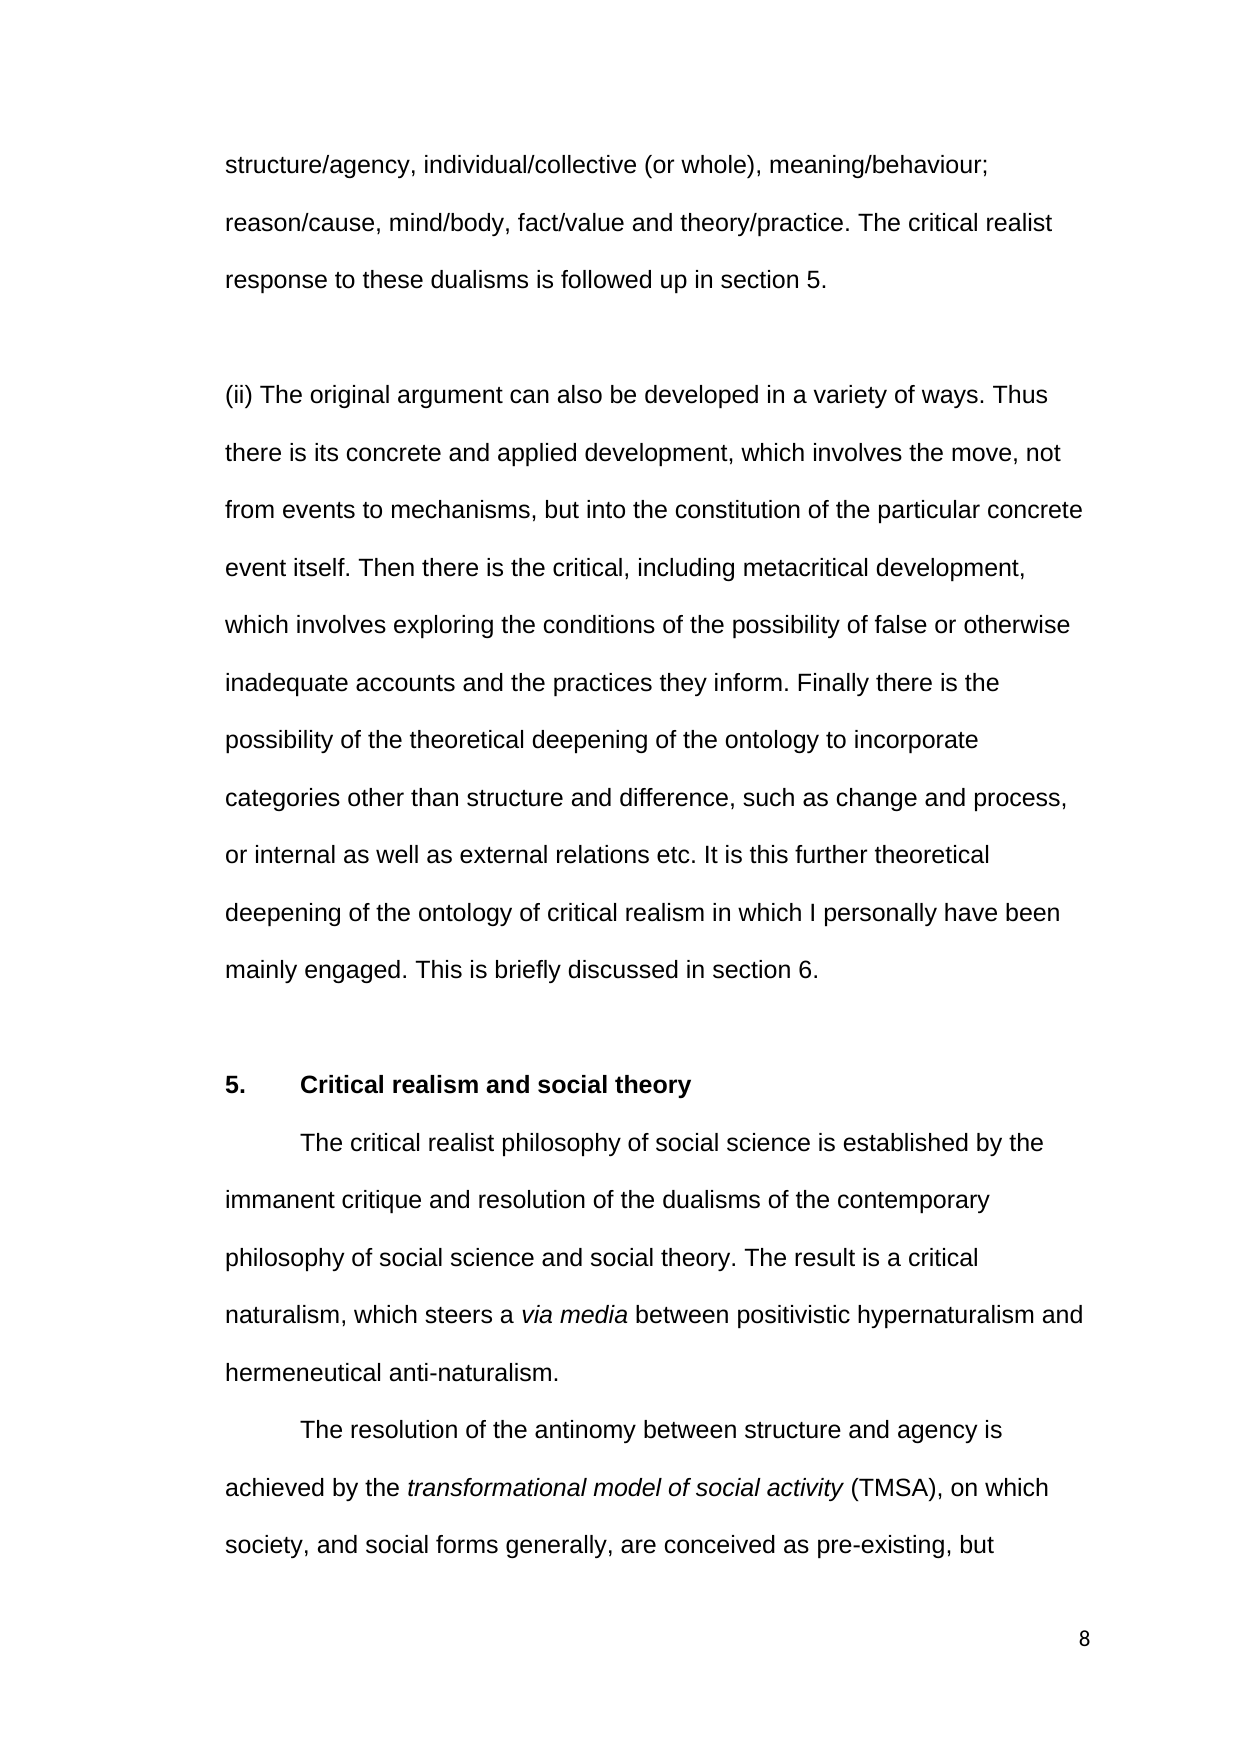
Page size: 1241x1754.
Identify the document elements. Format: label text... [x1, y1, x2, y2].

text 5. Critical realism and social theory [225, 1070, 1090, 1099]
text The critical realist philosophy of social science is established by the immanent critique and resolution of the dualisms of the contemporary philosophy of social science and social theory. The result is a critical naturalism, which steers a via media between positivistic hypernaturalism and hermeneutical anti-naturalism. [225, 1127, 1090, 1386]
text (ii) The original argument can also be developed in a variety of ways. Thus there is its concrete and applied development, which involves the move, not from events to mechanisms, but into the constitution of the particular concrete event itself. Then there is the critical, including metacritical development, which involves exploring the conditions of the possibility of false or otherwise inadequate accounts and the practices they inform. Finally there is the possibility of the theoretical deepening of the ontology to incorporate categories other than structure and difference, such as change and process, or internal as well as external relations etc. It is this further theoretical deepening of the ontology of critical realism in which I personally have been mainly engaged. This is briefly discussed in section 6. [225, 380, 1090, 984]
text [225, 150, 1090, 294]
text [225, 1415, 1090, 1559]
